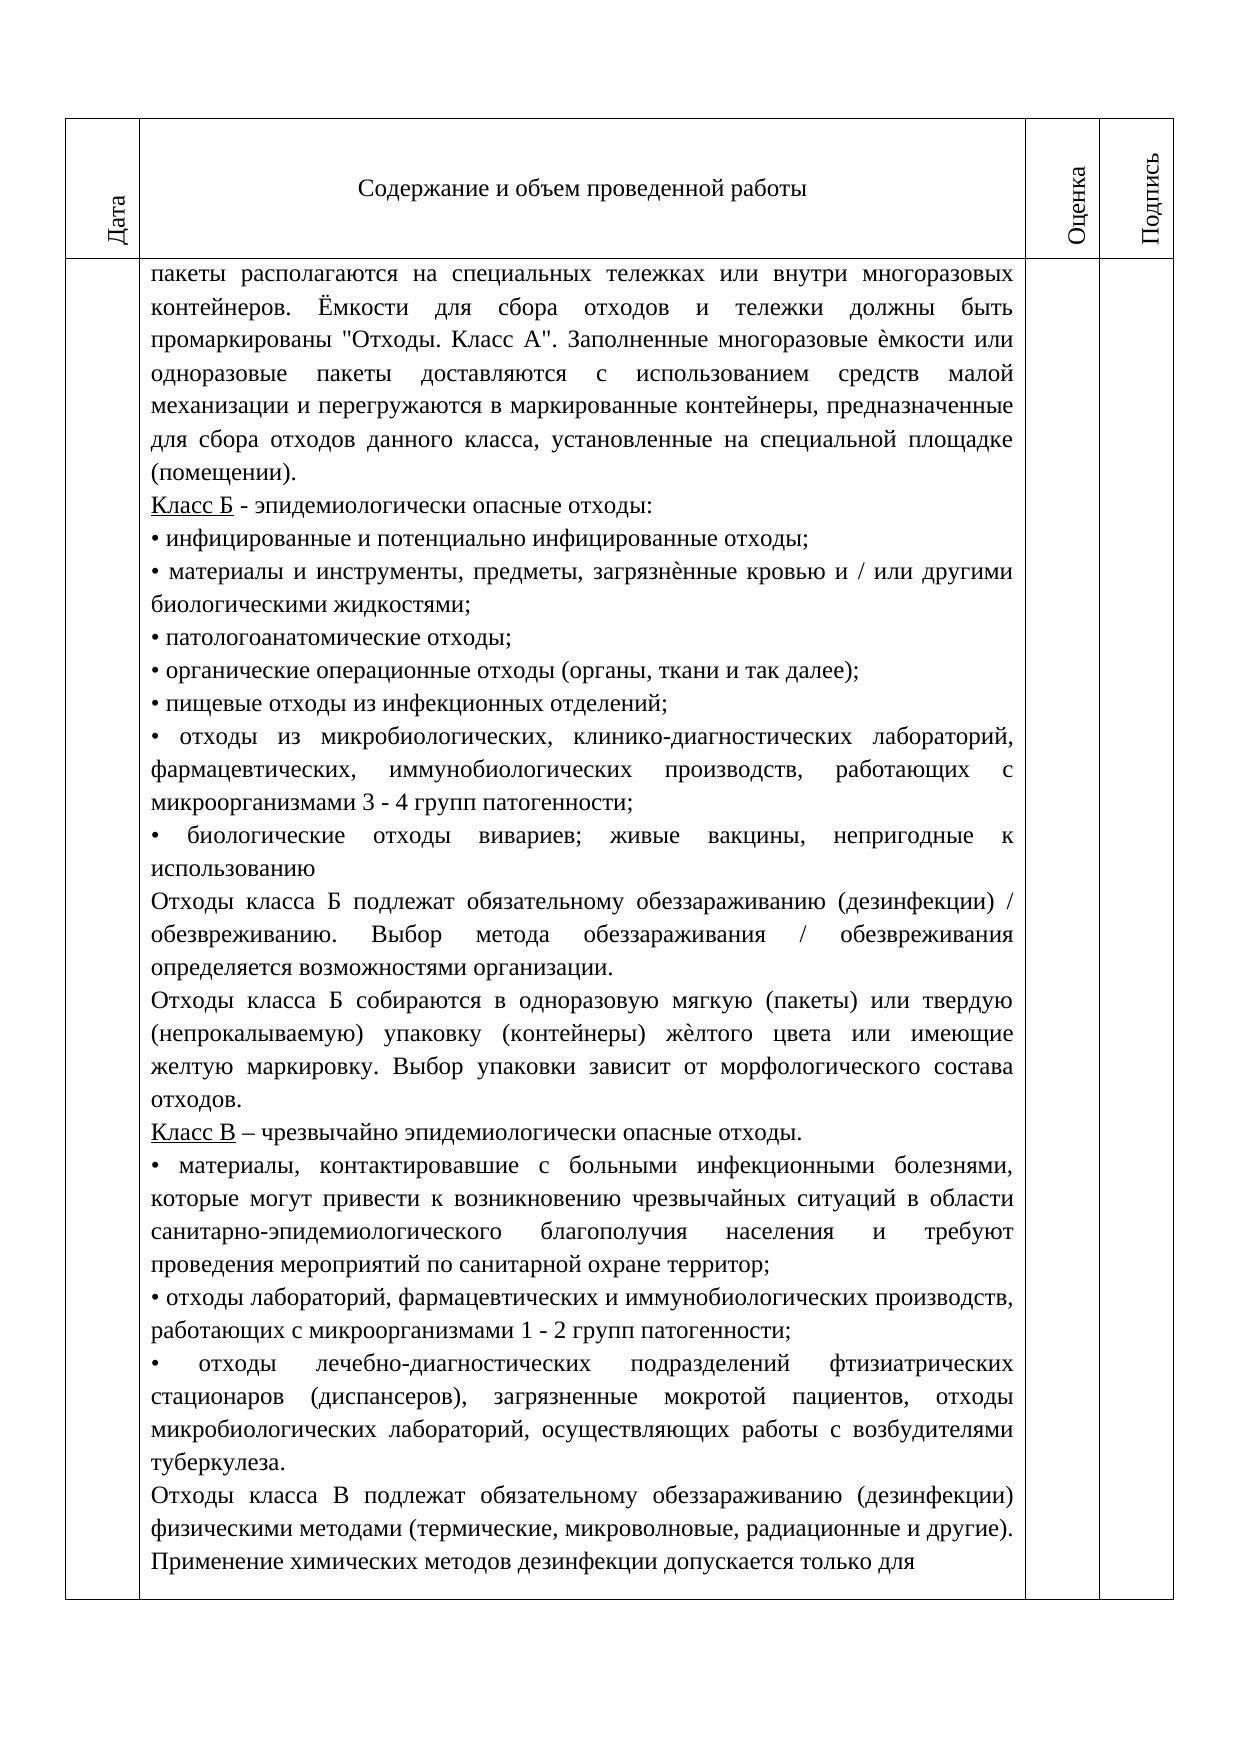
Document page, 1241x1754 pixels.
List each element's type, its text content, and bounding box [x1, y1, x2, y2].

table_cell Оценка [1026, 119, 1099, 257]
table_cell Подпись [1100, 119, 1173, 257]
table_cell [66, 259, 139, 1599]
table_cell [1100, 259, 1173, 1599]
table_cell [1026, 259, 1099, 1599]
table_cell Содержание и объем проведенной работы [140, 119, 1025, 257]
table_cell Дата [66, 119, 139, 257]
table_cell пакеты располагаются на специальных тележках или внутри многоразовых контейнеров. Ёмкости для сбора отходов и тележки должны быть промаркированы "Отходы. Класс А". Заполненные многоразовые ѐмкости или одноразовые пакеты доставляются с использованием средств малой механизации и перегружаются в маркированные контейнеры, предназначенные для сбора отходов данного класса, установленные на специальной площадке (помещении). Класс Б - эпидемиологически опасные отходы: • инфицированные и потенциально инфицированные отходы; • материалы и инструменты, предметы, загрязнѐнные кровью и / или другими биологическими жидкостями; • патологоанатомические отходы; • органические операционные отходы (органы, ткани и так далее); • пищевые отходы из инфекционных отделений; • отходы из микробиологических, клинико-диагностических лабораторий, фармацевтических, иммунобиологических производств, работающих с микроорганизмами 3 - 4 групп патогенности; • биологические отходы вивариев; живые вакцины, непригодные к использованию Отходы класса Б подлежат обязательному обеззараживанию (дезинфекции) / обезвреживанию. Выбор метода обеззараживания / обезвреживания определяется возможностями организации. Отходы класса Б собираются в одноразовую мягкую (пакеты) или твердую (непрокалываемую) упаковку (контейнеры) жѐлтого цвета или имеющие желтую маркировку. Выбор упаковки зависит от морфологического состава отходов. Класс В – чрезвычайно эпидемиологически опасные отходы. • материалы, контактировавшие с больными инфекционными болезнями, которые могут привести к возникновению чрезвычайных ситуаций в области санитарно-эпидемиологического благополучия населения и требуют проведения мероприятий по санитарной охране территор; • отходы лабораторий, фармацевтических и иммунобиологических производств, работающих с микроорганизмами 1 - 2 групп патогенности; • отходы лечебно-диагностических подразделений фтизиатрических стационаров (диспансеров), загрязненные мокротой пациентов, отходы микробиологических лабораторий, осуществляющих работы с возбудителями туберкулеза. Отходы класса В подлежат обязательному обеззараживанию (дезинфекции) физическими методами (термические, микроволновые, радиационные и другие). Применение химических методов дезинфекции допускается только для [140, 259, 1025, 1599]
